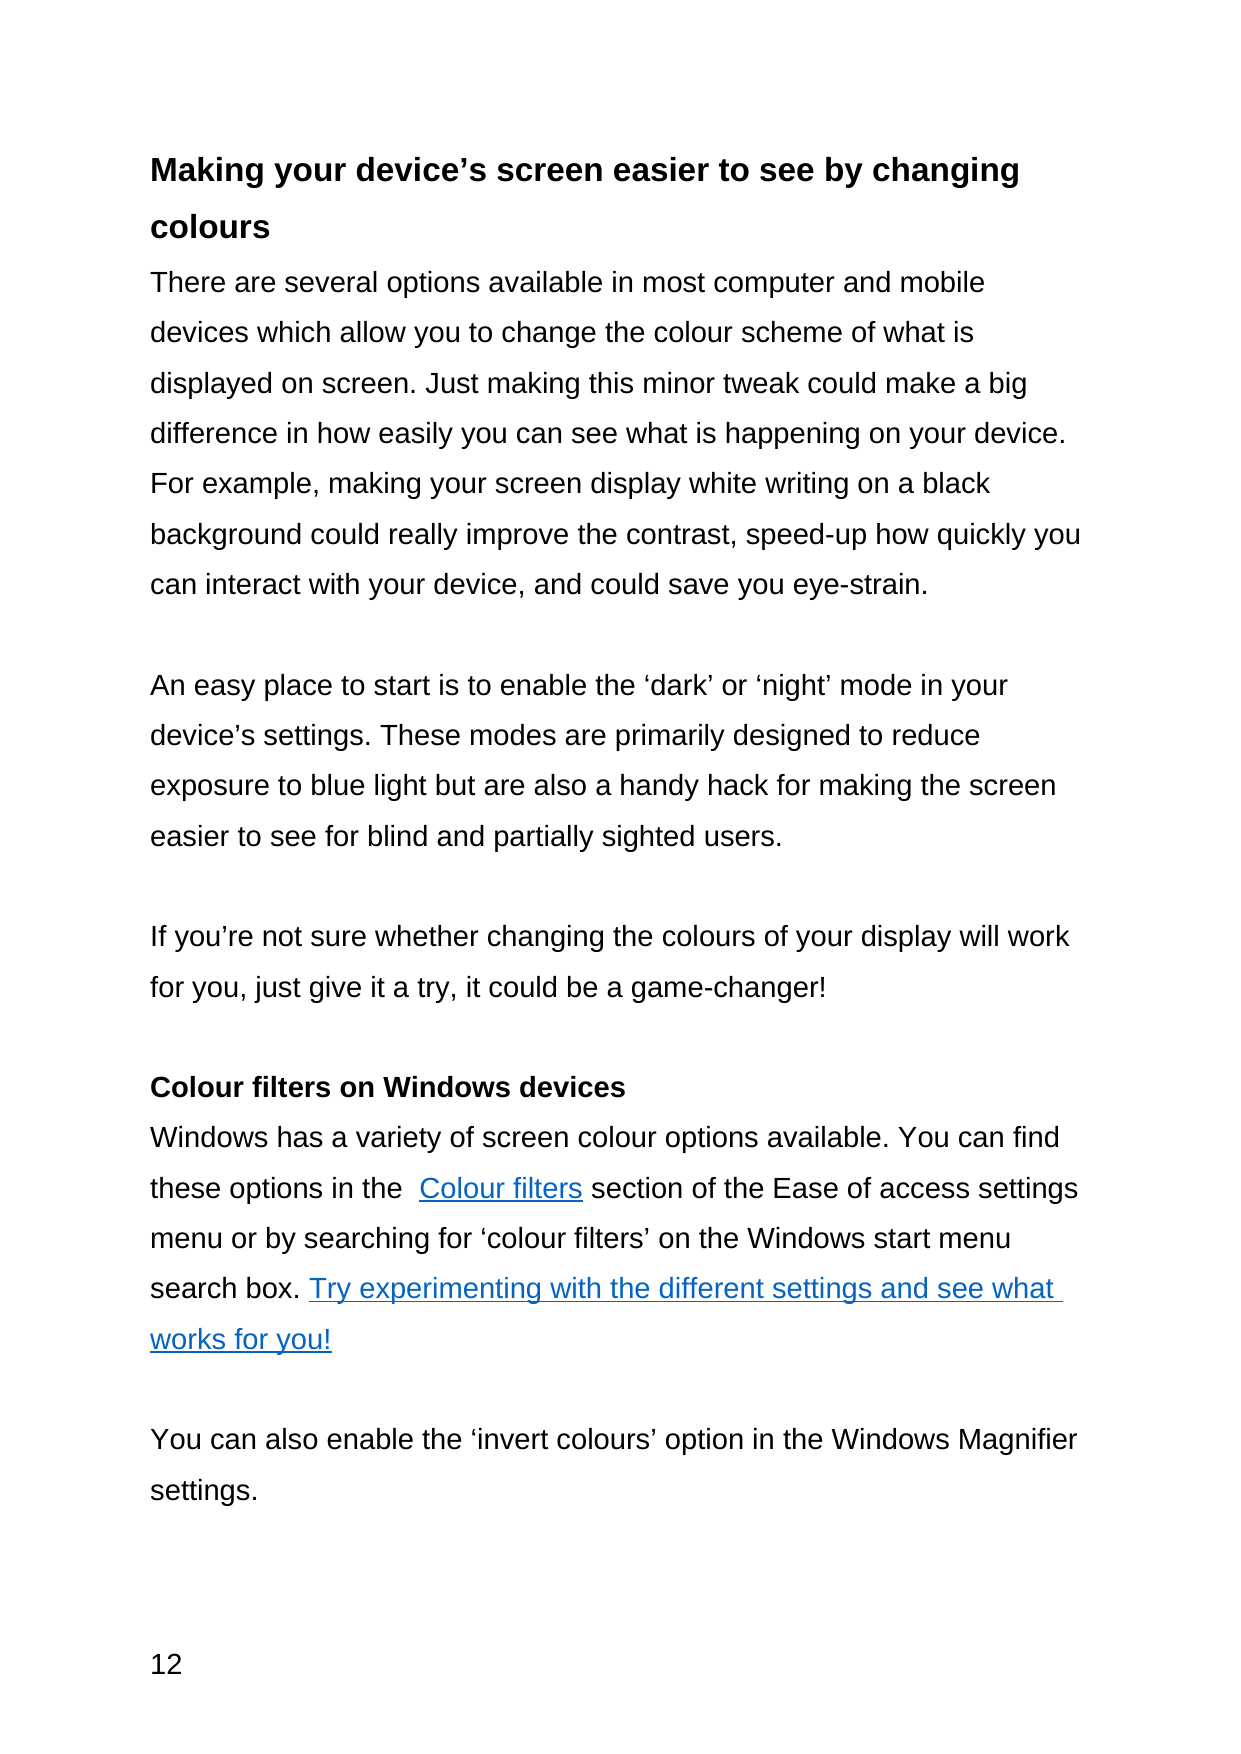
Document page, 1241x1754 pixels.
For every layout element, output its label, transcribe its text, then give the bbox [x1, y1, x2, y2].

text There are several options available in most computer and mobile devices which allow you to change the colour scheme of what is displayed on screen. Just making this minor tweak could make a big difference in how easily you can see what is happening on your device. For example, making your screen display white writing on a black background could really improve the contrast, speed-up how quickly you can interact with your device, and could save you eye-strain. [150, 265, 1090, 601]
text An easy place to start is to enable the ‘dark’ or ‘night’ mode in your device’s settings. These modes are primarily designed to reduce exposure to blue light but are also a handy hack for making the screen easier to see for blind and partially sighted users. [150, 668, 1090, 852]
text You can also enable the ‘invert colours’ option in the Windows Magnifier settings. [150, 1422, 1090, 1506]
text If you’re not sure whether changing the colours of your display will work for you, just give it a try, it could be a game-changer! [150, 919, 1090, 1003]
subtitle Colour filters on Windows devices [150, 1070, 1090, 1104]
subtitle Making your device’s screen easier to see by changing colours [150, 150, 1090, 246]
text Windows has a variety of screen colour options available. You can find these options in the Colour filters section of the Ease of access settings menu or by searching for ‘colour filters’ on the Windows start menu search box. Try experimenting with the different settings and see what works for you! [150, 1121, 1090, 1355]
